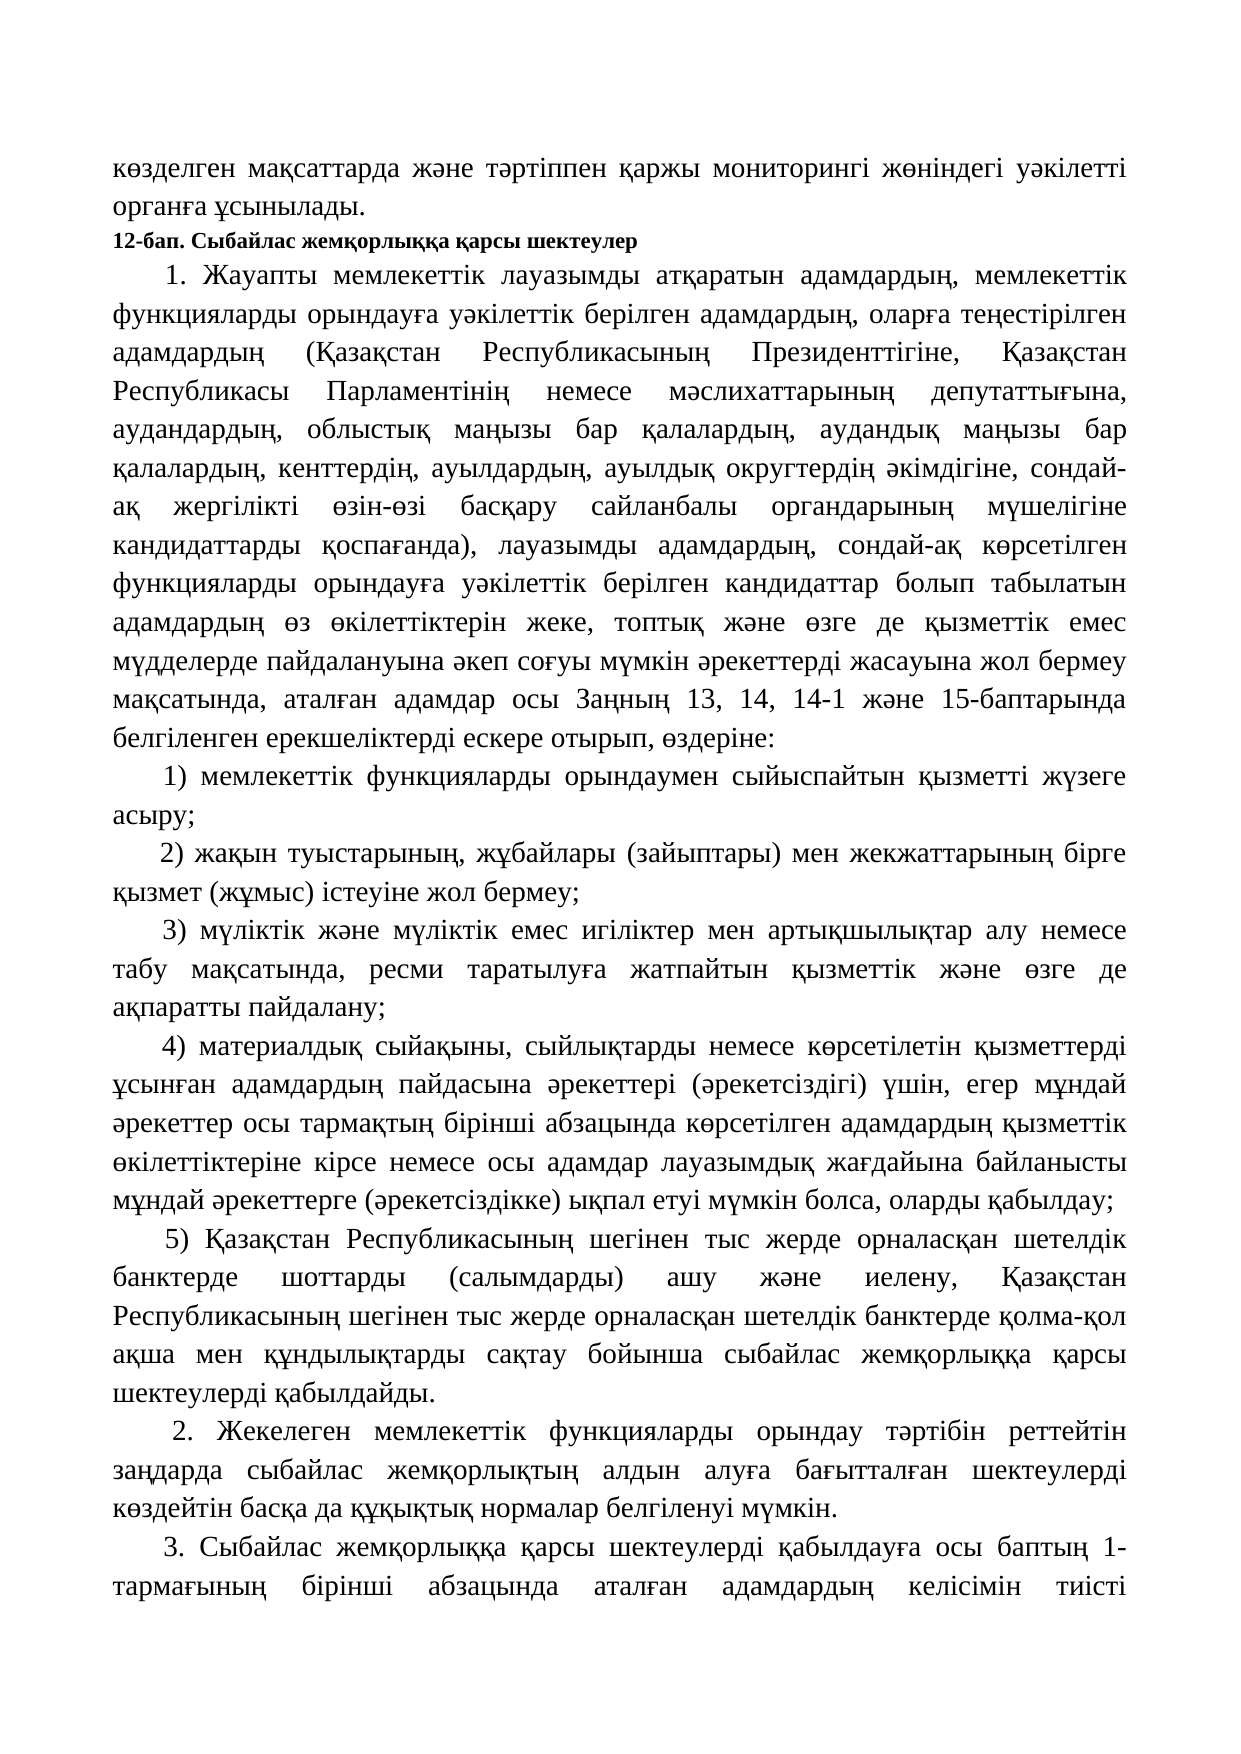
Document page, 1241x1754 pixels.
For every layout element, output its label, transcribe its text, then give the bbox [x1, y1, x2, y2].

text 5) Қазақстан Республикасының шегінен тыс жерде орналасқан шетелдік банктерде шоттарды (салымдарды) ашу және иелену, Қазақстан Республикасының шегінен тыс жерде орналасқан шетелдік банктерде қолма-қол ақша мен құндылықтарды сақтау бойынша сыбайлас жемқорлыққа қарсы шектеулерді қабылдайды. [112, 1221, 1128, 1408]
text 3) мүліктік және мүліктік емес игіліктер мен артықшылықтар алу немесе табу мақсатында, ресми таратылуға жатпайтын қызметтік және өзге де ақпаратты пайдалану; [112, 912, 1128, 1023]
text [112, 1529, 1128, 1601]
text 1) мемлекеттік функцияларды орындаумен сыйыспайтын қызметті жүзеге асыру; [112, 758, 1128, 830]
text 2) жақын туыстарының, жұбайлары (зайыптары) мен жекжаттарының бірге қызмет (жұмыс) істеуіне жол бермеу; [112, 835, 1128, 907]
text 12-бап. Сыбайлас жемқорлыққа қарсы шектеулер [112, 227, 1128, 253]
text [112, 150, 1128, 222]
text 4) материалдық сыйақыны, сыйлықтарды немесе көрсетілетін қызметтерді ұсынған адамдардың пайдасына әрекеттері (әрекетсіздігі) үшін, егер мұндай әрекеттер осы тармақтың бірінші абзацында көрсетілген адамдардың қызметтік өкілеттіктеріне кірсе немесе осы адамдар лауазымдық жағдайына байланысты мұндай әрекеттерге (әрекетсіздікке) ықпал етуі мүмкін болса, оларды қабылдау; [112, 1028, 1128, 1216]
text 1. Жауапты мемлекеттік лауазымды атқаратын адамдардың, мемлекеттік функцияларды орындауға уәкілеттік берілген адамдардың, оларға теңестірілген адамдардың (Қазақстан Республикасының Президенттігіне, Қазақстан Республикасы Парламентінің немесе мәслихаттарының депутаттығына, аудандардың, облыстық маңызы бар қалалардың, аудандық маңызы бар қалалардың, кенттердің, ауылдардың, ауылдық округтердің әкімдігіне, сондай-ақ жергілікті өзін-өзі басқару сайланбалы органдарының мүшелігіне кандидаттарды қоспағанда), лауазымды адамдардың, сондай-ақ көрсетілген функцияларды орындауға уәкілеттік берілген кандидаттар болып табылатын адамдардың өз өкілеттіктерін жеке, топтық және өзге де қызметтік емес мүдделерде пайдалануына әкеп соғуы мүмкін әрекеттерді жасауына жол бермеу мақсатында, аталған адамдар осы Заңның 13, 14, 14-1 және 15-баптарында белгіленген ерекшеліктерді ескере отырып, өздеріне: [112, 257, 1128, 753]
text 2. Жекелеген мемлекеттік функцияларды орындау тәртібін реттейтін заңдарда сыбайлас жемқорлықтың алдын алуға бағытталған шектеулерді көздейтін басқа да құқықтық нормалар белгіленуі мүмкін. [112, 1413, 1128, 1524]
